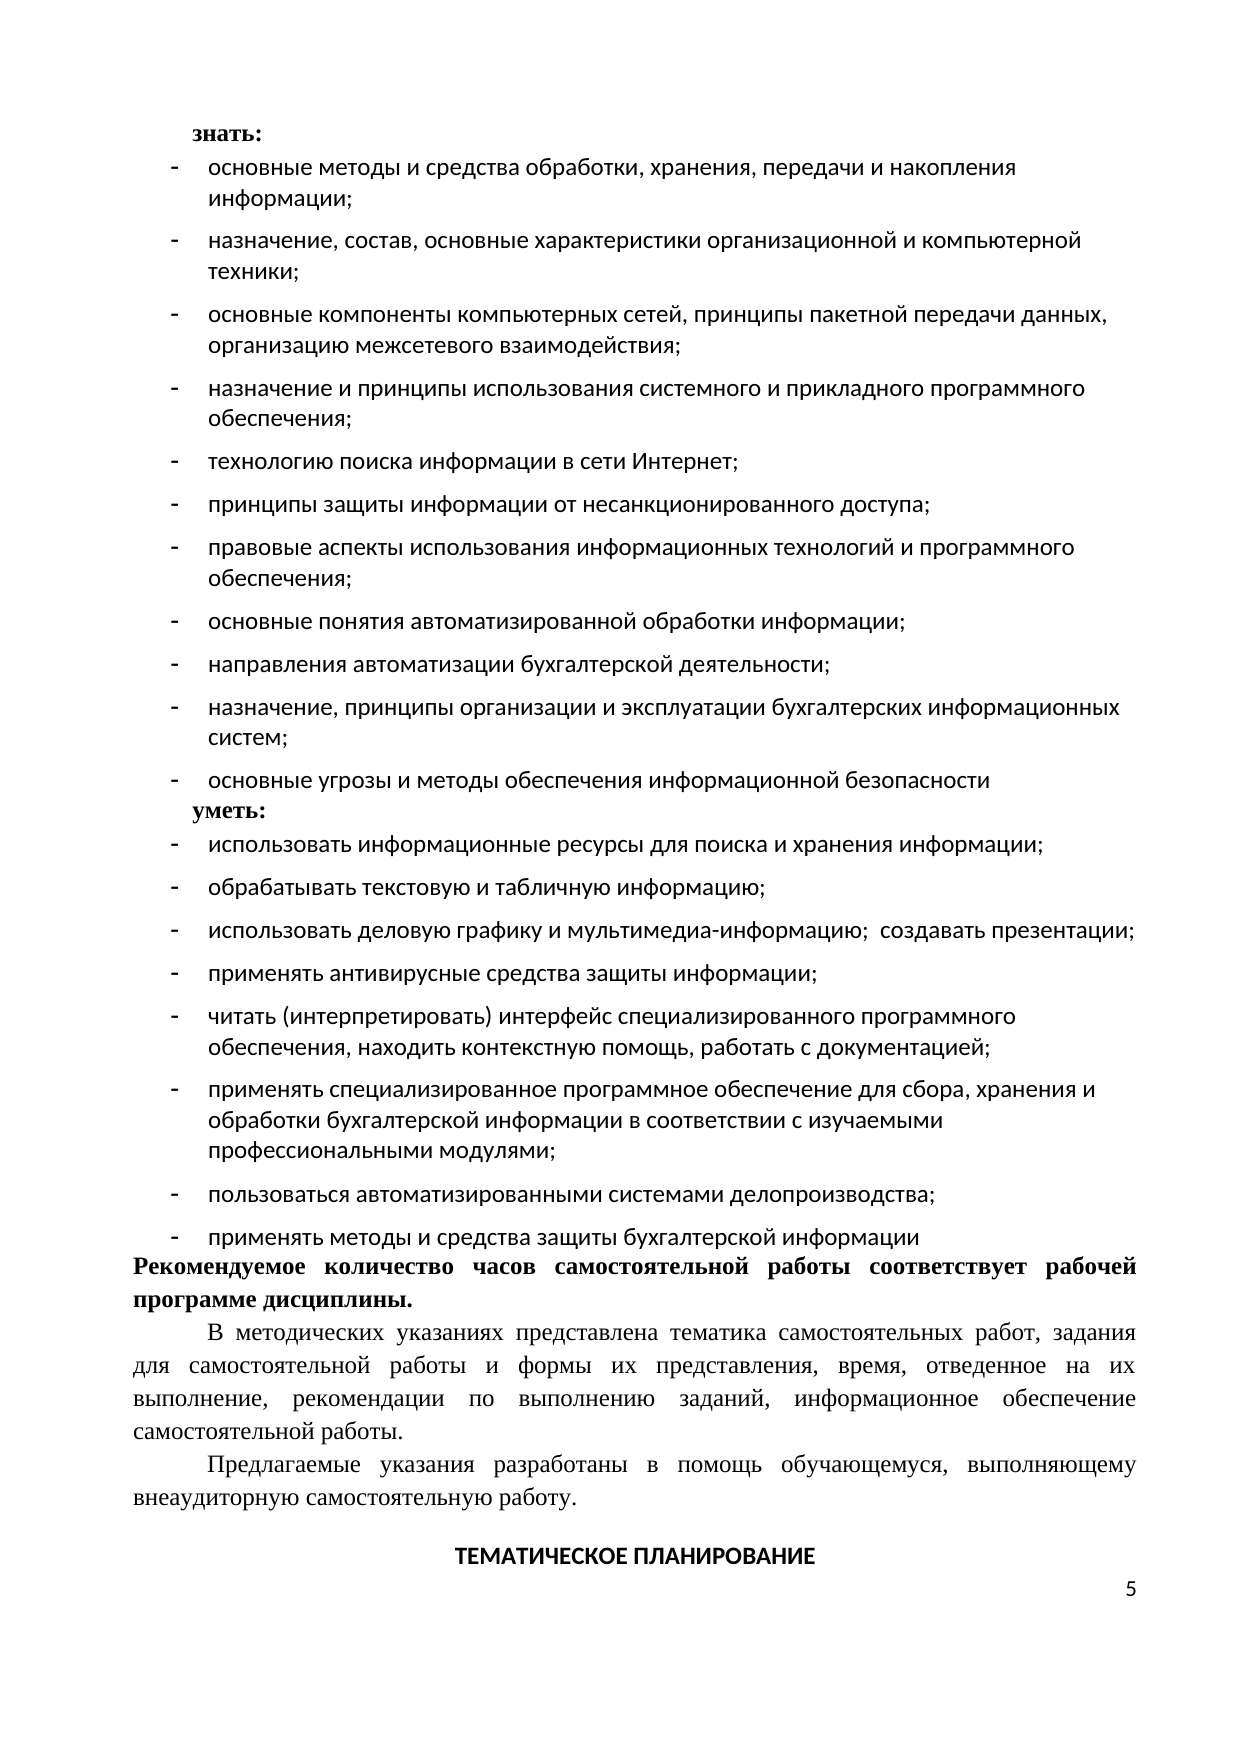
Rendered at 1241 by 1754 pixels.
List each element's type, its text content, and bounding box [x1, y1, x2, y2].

text Предлагаемые указания разработаны в помощь обучающемуся, выполняющему внеаудиторную самостоятельную работу. [133, 1449, 1137, 1511]
list направления автоматизации бухгалтерской деятельности; [170, 648, 1137, 678]
list применять специализированное программное обеспечение для сбора, хранения и обработки бухгалтерской информации в соответствии с изучаемыми профессиональными модулями; [170, 1074, 1137, 1165]
list основные методы и средства обработки, хранения, передачи и накопления информации; [170, 151, 1137, 212]
list правовые аспекты использования информационных технологий и программного обеспечения; [170, 531, 1137, 592]
list основные понятия автоматизированной обработки информации; [170, 605, 1137, 635]
list использовать деловую графику и мультимедиа-информацию; создавать презентации; [170, 914, 1137, 944]
list принципы защиты информации от несанкционированного доступа; [170, 488, 1137, 519]
list технологию поиска информации в сети Интернет; [170, 445, 1137, 476]
list назначение, состав, основные характеристики организационной и компьютерной техники; [170, 225, 1137, 286]
list читать (интерпретировать) интерфейс специализированного программного обеспечения, находить контекстную помощь, работать с документацией; [170, 1000, 1137, 1061]
text знать: [133, 118, 1137, 147]
text уметь: [133, 795, 1137, 824]
text В методических указаниях представлена тематика самостоятельных работ, задания для самостоятельной работы и формы их представления, время, отведенное на их выполнение, рекомендации по выполнению заданий, информационное обеспечение самостоятельной работы. [133, 1317, 1137, 1445]
list основные компоненты компьютерных сетей, принципы пакетной передачи данных, организацию межсетевого взаимодействия; [170, 298, 1137, 359]
subtitle ТЕМАТИЧЕСКОЕ ПЛАНИРОВАНИЕ [133, 1540, 1137, 1571]
list применять антивирусные средства защиты информации; [170, 957, 1137, 988]
list применять методы и средства защиты бухгалтерской информации [170, 1221, 1137, 1251]
list использовать информационные ресурсы для поиска и хранения информации; [170, 828, 1137, 858]
list назначение и принципы использования системного и прикладного программного обеспечения; [170, 372, 1137, 433]
list назначение, принципы организации и эксплуатации бухгалтерских информационных систем; [170, 691, 1137, 752]
list обрабатывать текстовую и табличную информацию; [170, 871, 1137, 902]
list пользоваться автоматизированными системами делопроизводства; [170, 1178, 1137, 1208]
list основные угрозы и методы обеспечения информационной безопасности [170, 764, 1137, 795]
text Рекомендуемое количество часов самостоятельной работы соответствует рабочей программе дисциплины. [133, 1251, 1137, 1313]
